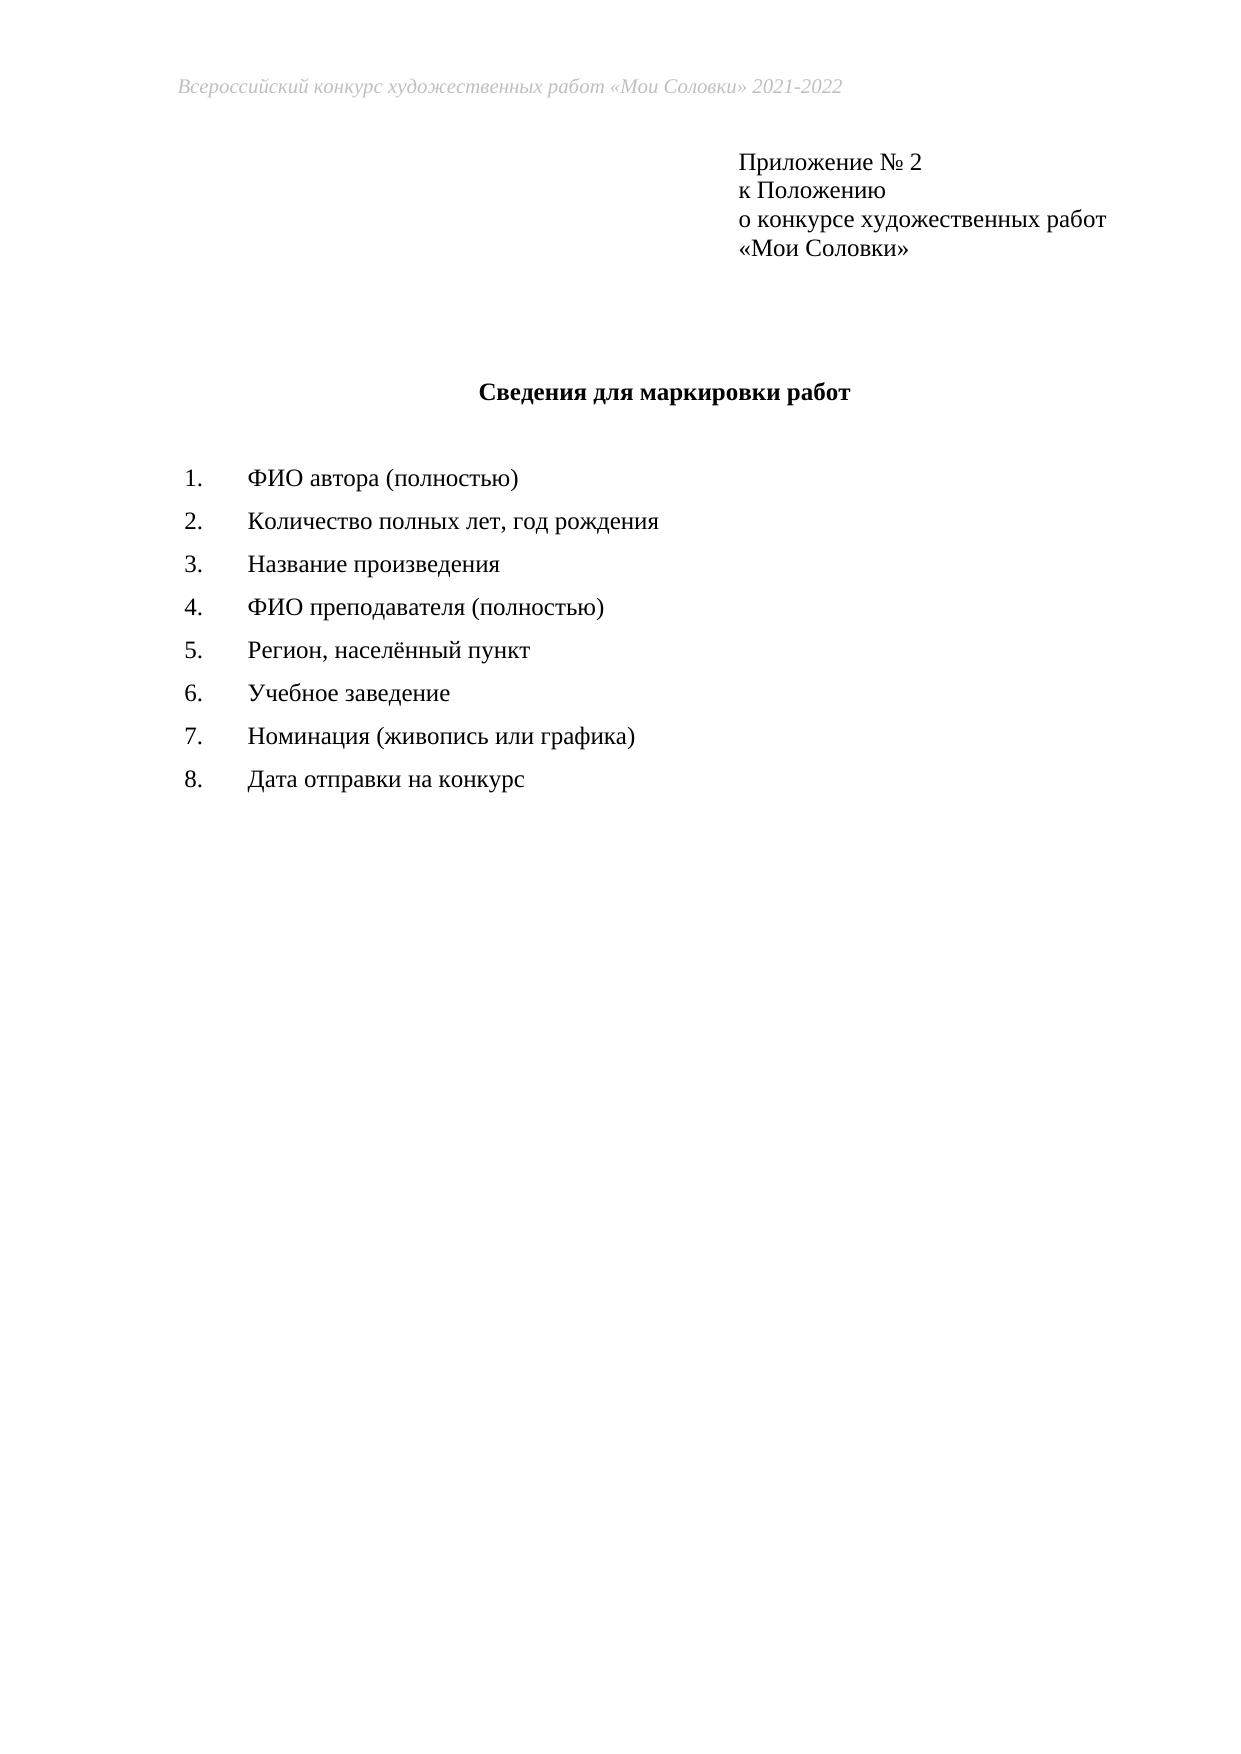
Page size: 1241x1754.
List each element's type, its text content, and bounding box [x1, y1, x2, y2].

table_header [166, 463, 236, 506]
text о конкурсе художественных работ [738, 204, 1152, 233]
table_cell [166, 764, 236, 807]
table_cell Регион, населённый пункт [236, 635, 1148, 678]
table_cell [166, 678, 236, 721]
table_cell [166, 721, 236, 764]
table_cell Количество полных лет, год рождения [236, 506, 1148, 549]
table_cell [166, 549, 236, 592]
text Сведения для маркировки работ [177, 377, 1152, 406]
table_cell Номинация (живопись или графика) [236, 721, 1148, 764]
table_cell ФИО преподавателя (полностью) [236, 592, 1148, 635]
text «Мои Соловки» [738, 233, 1152, 262]
text Приложение № 2 [738, 147, 1152, 176]
table_cell [166, 592, 236, 635]
table_header ФИО автора (полностью) [236, 463, 1148, 506]
table_cell [166, 635, 236, 678]
text к Положению [738, 176, 1152, 204]
table_cell Название произведения [236, 549, 1148, 592]
table_cell [166, 506, 236, 549]
table_cell Учебное заведение [236, 678, 1148, 721]
table_cell Дата отправки на конкурс [236, 764, 1148, 807]
